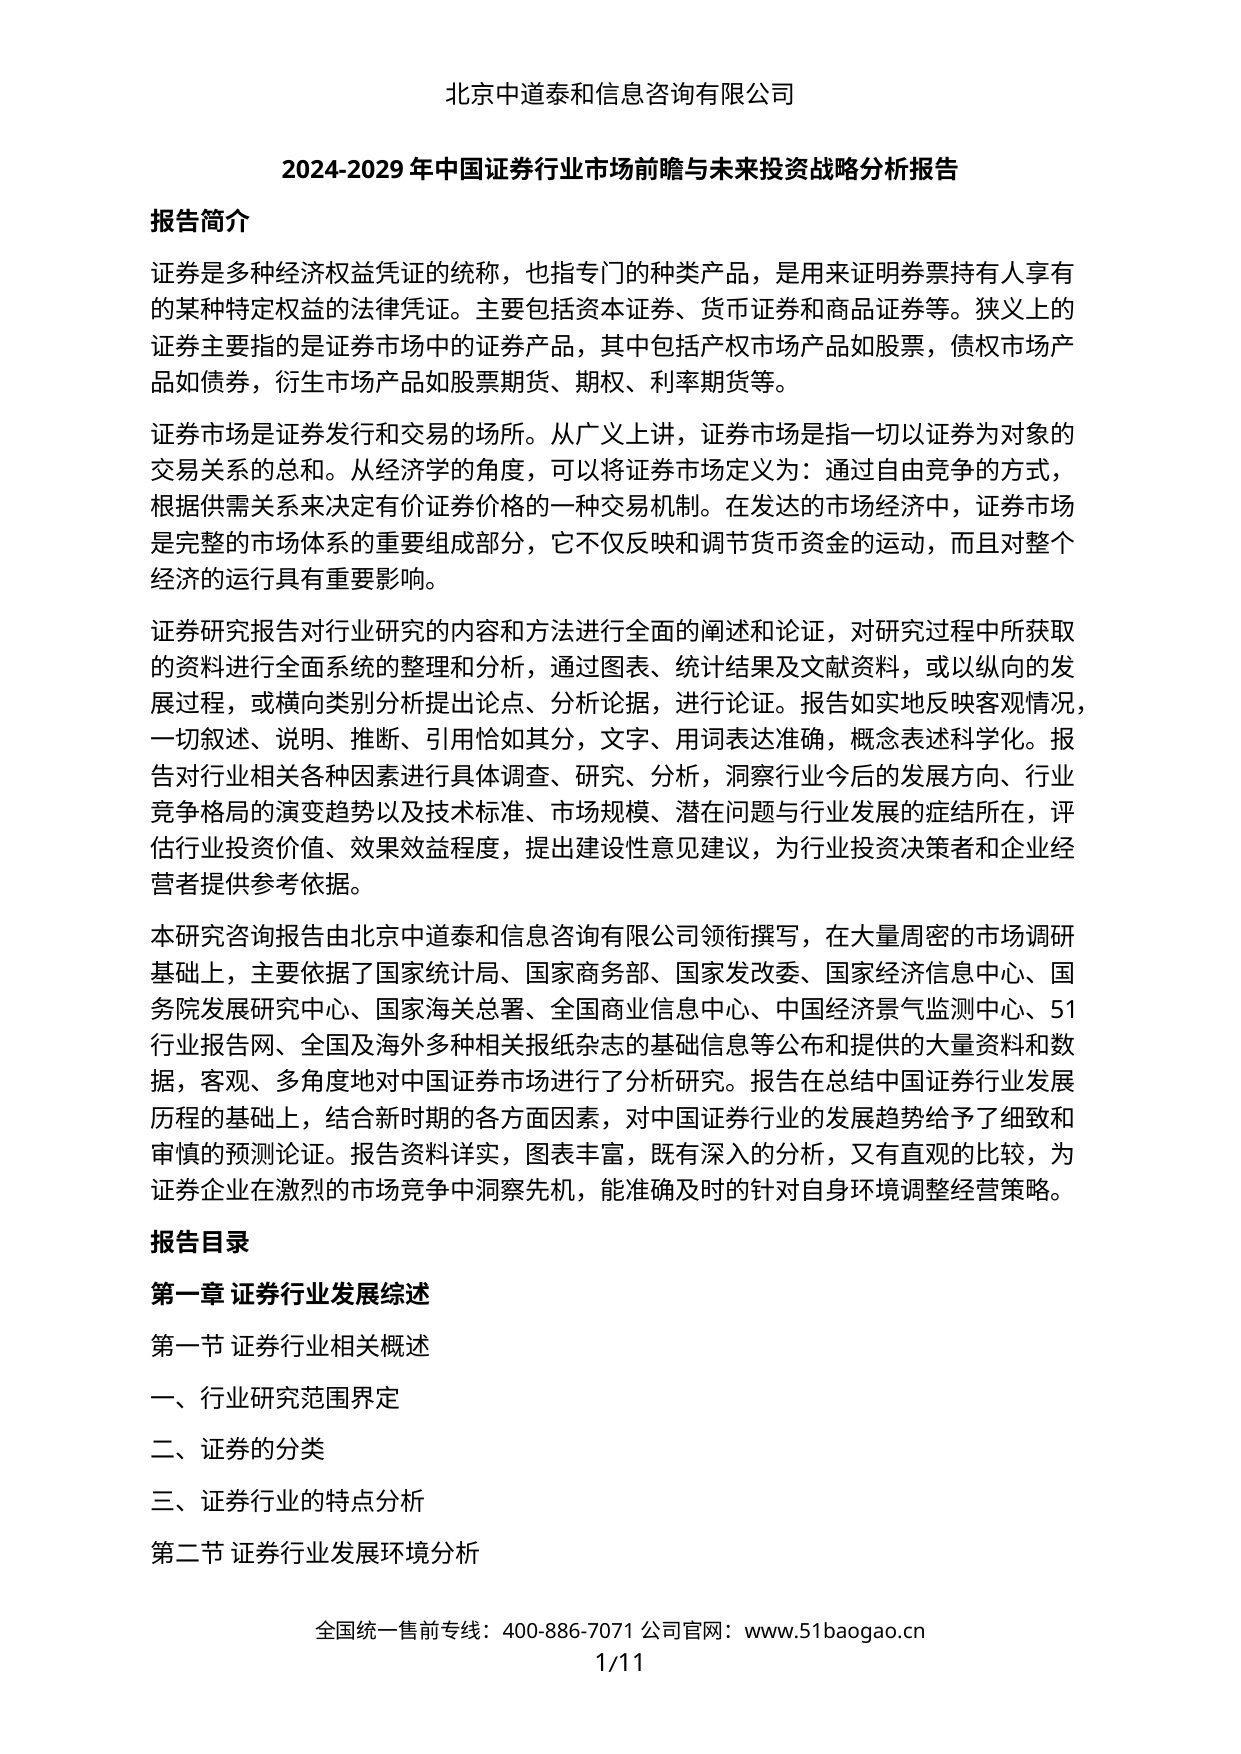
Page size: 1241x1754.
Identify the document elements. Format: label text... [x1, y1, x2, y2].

text 证券是多种经济权益凭证的统称，也指专门的种类产品，是用来证明券票持有人享有的某种特定权益的法律凭证。主要包括资本证券、货币证券和商品证券等。狭义上的证券主要指的是证券市场中的证券产品，其中包括产权市场产品如股票，债权市场产品如债券，衍生市场产品如股票期货、期权、利率期货等。 [150, 254, 1090, 399]
text 报告简介 [150, 202, 1090, 238]
text 一、行业研究范围界定 [150, 1378, 1090, 1414]
text 三、证券行业的特点分析 [150, 1482, 1090, 1518]
text 第一节 证券行业相关概述 [150, 1326, 1090, 1362]
text 本研究咨询报告由北京中道泰和信息咨询有限公司领衔撰写，在大量周密的市场调研基础上，主要依据了国家统计局、国家商务部、国家发改委、国家经济信息中心、国务院发展研究中心、国家海关总署、全国商业信息中心、中国经济景气监测中心、51行业报告网、全国及海外多种相关报纸杂志的基础信息等公布和提供的大量资料和数据，客观、多角度地对中国证券市场进行了分析研究。报告在总结中国证券行业发展历程的基础上，结合新时期的各方面因素，对中国证券行业的发展趋势给予了细致和审慎的预测论证。报告资料详实，图表丰富，既有深入的分析，又有直观的比较，为证券企业在激烈的市场竞争中洞察先机，能准确及时的针对自身环境调整经营策略。 [150, 917, 1090, 1207]
text 证券市场是证券发行和交易的场所。从广义上讲，证券市场是指一切以证券为对象的交易关系的总和。从经济学的角度，可以将证券市场定义为：通过自由竞争的方式，根据供需关系来决定有价证券价格的一种交易机制。在发达的市场经济中，证券市场是完整的市场体系的重要组成部分，它不仅反映和调节货币资金的运动，而且对整个经济的运行具有重要影响。 [150, 414, 1090, 596]
text 报告目录 [150, 1222, 1090, 1259]
text 第二节 证券行业发展环境分析 [150, 1534, 1090, 1570]
text 证券研究报告对行业研究的内容和方法进行全面的阐述和论证，对研究过程中所获取的资料进行全面系统的整理和分析，通过图表、统计结果及文献资料，或以纵向的发展过程，或横向类别分析提出论点、分析论据，进行论证。报告如实地反映客观情况，一切叙述、说明、推断、引用恰如其分，文字、用词表达准确，概念表述科学化。报告对行业相关各种因素进行具体调查、研究、分析，洞察行业今后的发展方向、行业竞争格局的演变趋势以及技术标准、市场规模、潜在问题与行业发展的症结所在，评估行业投资价值、效果效益程度，提出建设性意见建议，为行业投资决策者和企业经营者提供参考依据。 [150, 611, 1090, 901]
text 二、证券的分类 [150, 1430, 1090, 1466]
text 第一章 证券行业发展综述 [150, 1274, 1090, 1311]
text 2024-2029年中国证券行业市场前瞻与未来投资战略分析报告 [150, 150, 1090, 186]
